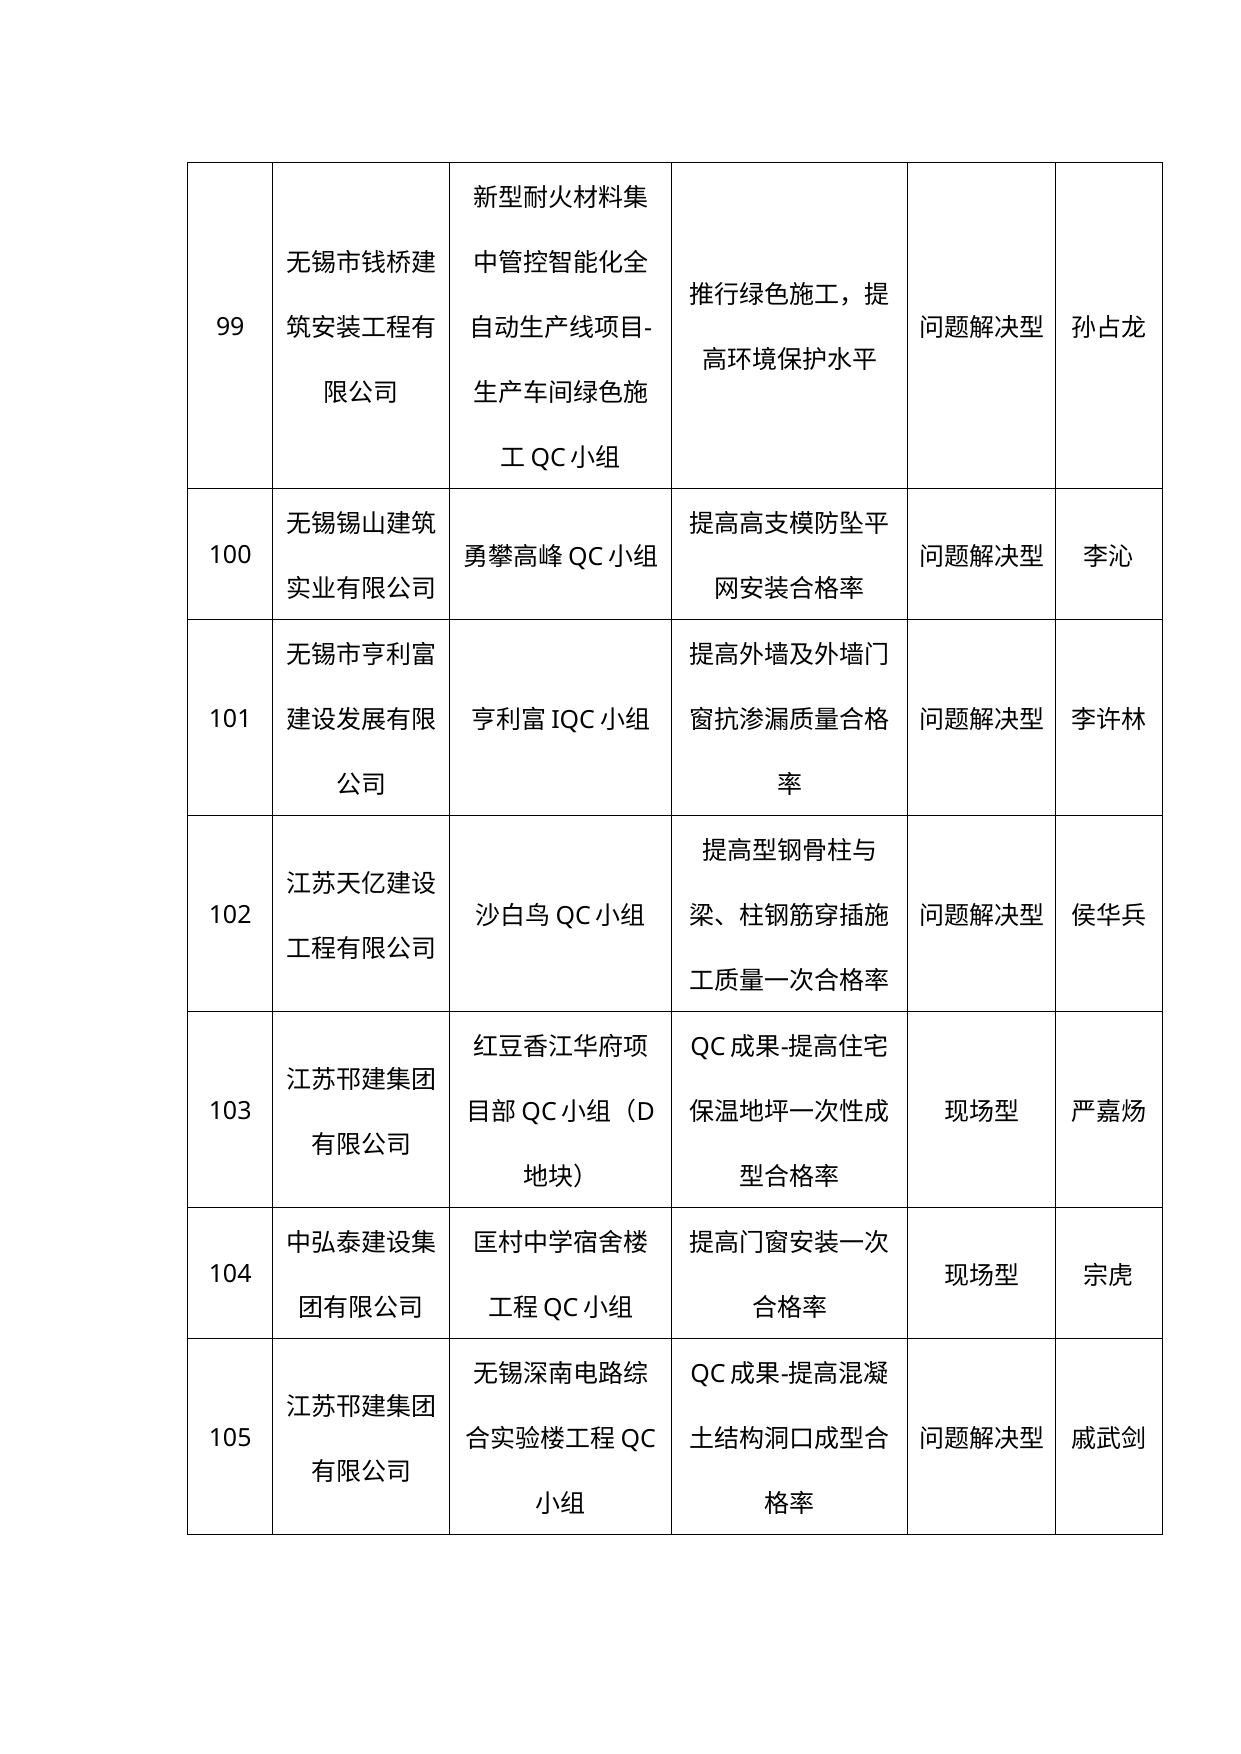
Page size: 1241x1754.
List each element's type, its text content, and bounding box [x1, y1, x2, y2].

table_cell QC成果-提高住宅保温地坪一次性成型合格率 [672, 1012, 907, 1207]
table_cell 勇攀高峰QC小组 [450, 489, 671, 619]
table_cell 提高高支模防坠平网安装合格率 [672, 489, 907, 619]
table_cell 戚武剑 [1056, 1339, 1162, 1534]
table_cell 中弘泰建设集团有限公司 [273, 1208, 449, 1338]
table_cell 无锡市钱桥建筑安装工程有限公司 [273, 163, 449, 488]
table_cell 99 [188, 163, 272, 488]
table_cell 现场型 [908, 1208, 1055, 1338]
table_cell 推行绿色施工，提高环境保护水平 [672, 163, 907, 488]
table_cell 无锡深南电路综合实验楼工程QC小组 [450, 1339, 671, 1534]
table_cell 102 [188, 816, 272, 1011]
table_cell 100 [188, 489, 272, 619]
table_cell 现场型 [908, 1012, 1055, 1207]
table_cell 问题解决型 [908, 1339, 1055, 1534]
table_cell 104 [188, 1208, 272, 1338]
table_cell QC成果-提高混凝土结构洞口成型合格率 [672, 1339, 907, 1534]
table_cell 红豆香江华府项目部QC小组（D地块） [450, 1012, 671, 1207]
table_cell 问题解决型 [908, 489, 1055, 619]
table_cell 宗虎 [1056, 1208, 1162, 1338]
table_cell 提高门窗安装一次合格率 [672, 1208, 907, 1338]
table_cell 严嘉炀 [1056, 1012, 1162, 1207]
table_cell 103 [188, 1012, 272, 1207]
table_cell 侯华兵 [1056, 816, 1162, 1011]
table_cell 无锡锡山建筑实业有限公司 [273, 489, 449, 619]
table_cell 亨利富IQC小组 [450, 620, 671, 815]
table_cell 问题解决型 [908, 620, 1055, 815]
table_cell 新型耐火材料集中管控智能化全自动生产线项目-生产车间绿色施工QC小组 [450, 163, 671, 488]
table_cell 无锡市亨利富建设发展有限公司 [273, 620, 449, 815]
table_cell 江苏邗建集团有限公司 [273, 1012, 449, 1207]
table_cell 李沁 [1056, 489, 1162, 619]
table_cell 问题解决型 [908, 816, 1055, 1011]
table_cell 匡村中学宿舍楼工程QC小组 [450, 1208, 671, 1338]
table_cell 江苏天亿建设工程有限公司 [273, 816, 449, 1011]
table_cell 沙白鸟QC小组 [450, 816, 671, 1011]
table_cell 李许林 [1056, 620, 1162, 815]
table_cell 问题解决型 [908, 163, 1055, 488]
table_cell 提高外墙及外墙门窗抗渗漏质量合格率 [672, 620, 907, 815]
table_cell 提高型钢骨柱与梁、柱钢筋穿插施工质量一次合格率 [672, 816, 907, 1011]
table_cell 孙占龙 [1056, 163, 1162, 488]
table_cell 101 [188, 620, 272, 815]
table_cell 江苏邗建集团有限公司 [273, 1339, 449, 1534]
table_cell 105 [188, 1339, 272, 1534]
